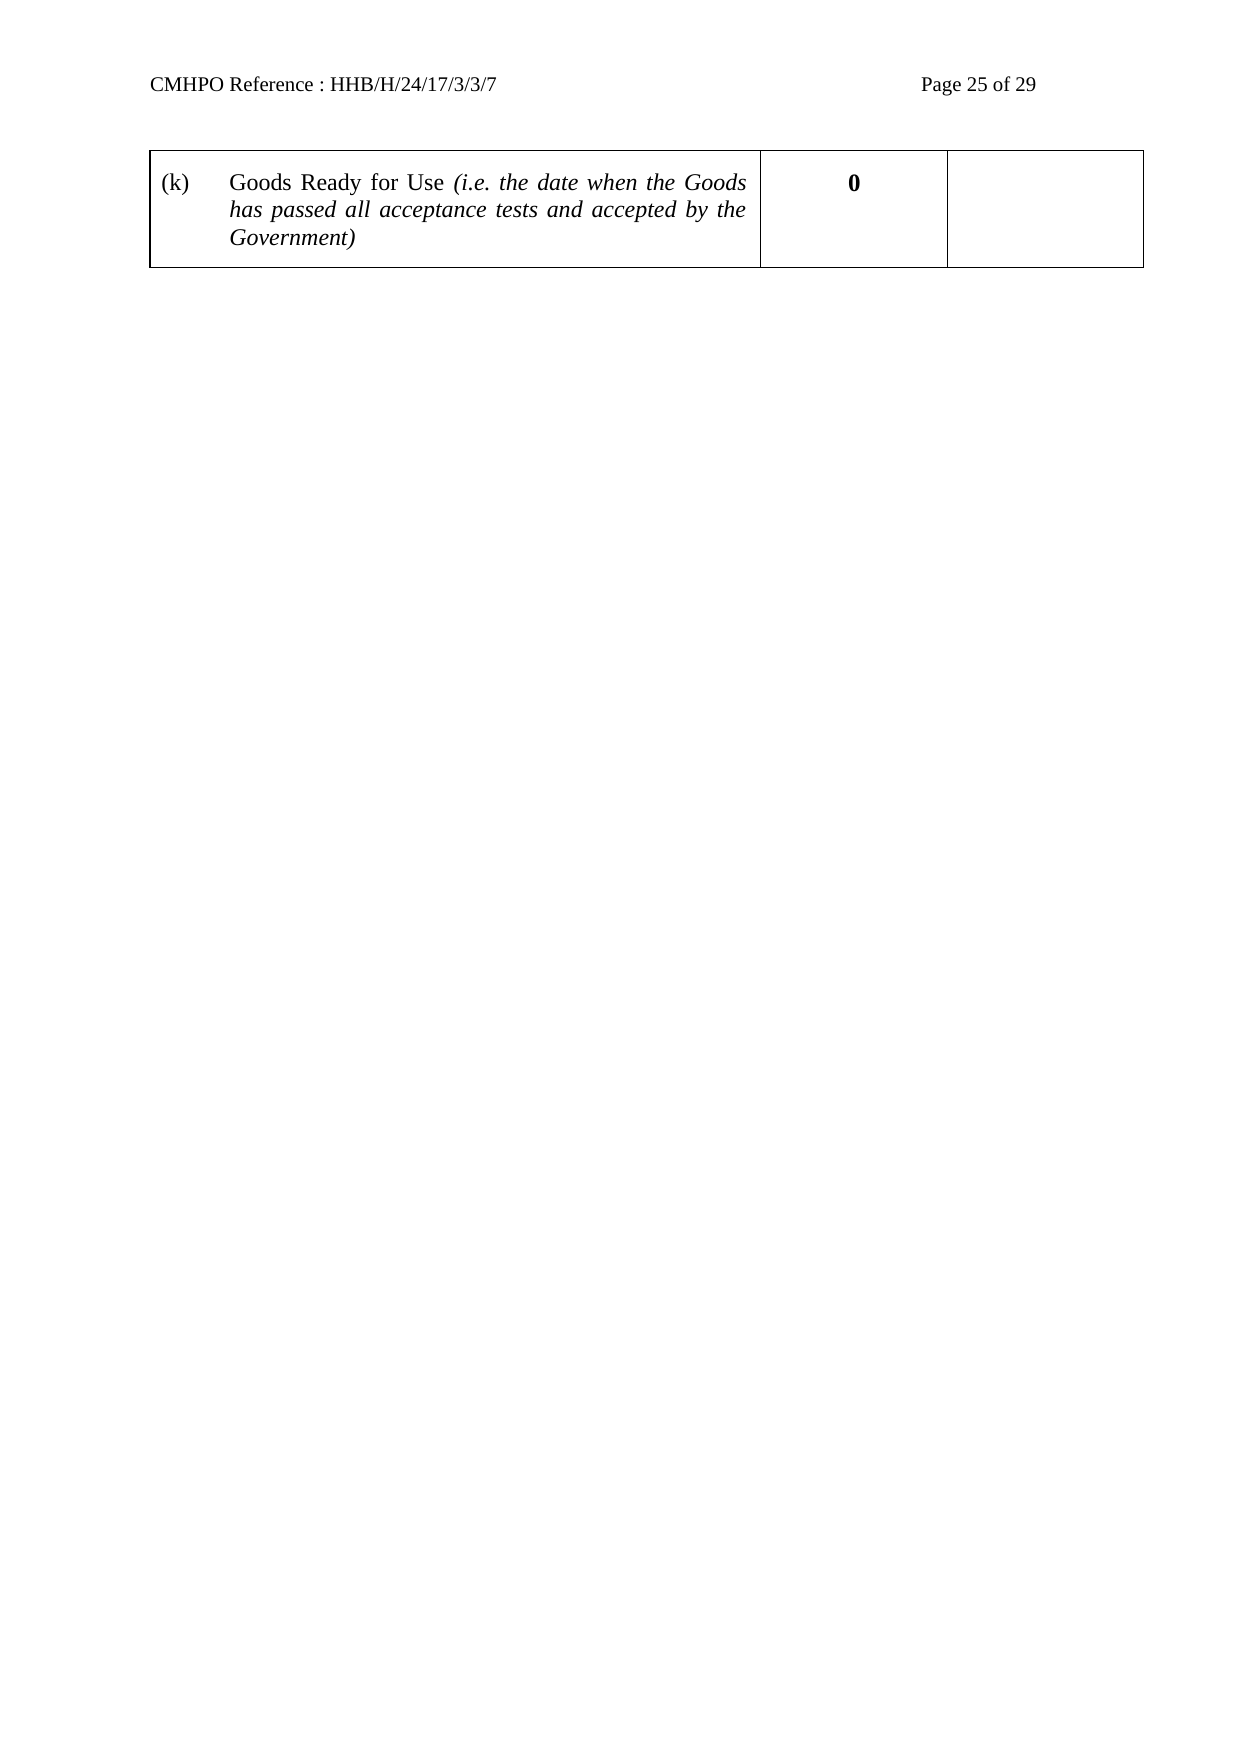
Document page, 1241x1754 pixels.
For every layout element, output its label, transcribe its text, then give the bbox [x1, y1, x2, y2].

table_cell [151, 151, 218, 267]
table_cell 0 [761, 151, 947, 267]
table_cell [948, 151, 1143, 267]
table_cell Goods Ready for Use (i.e. the date when the Goods has passed all acceptance tests and accepted by the Government) [218, 151, 760, 267]
